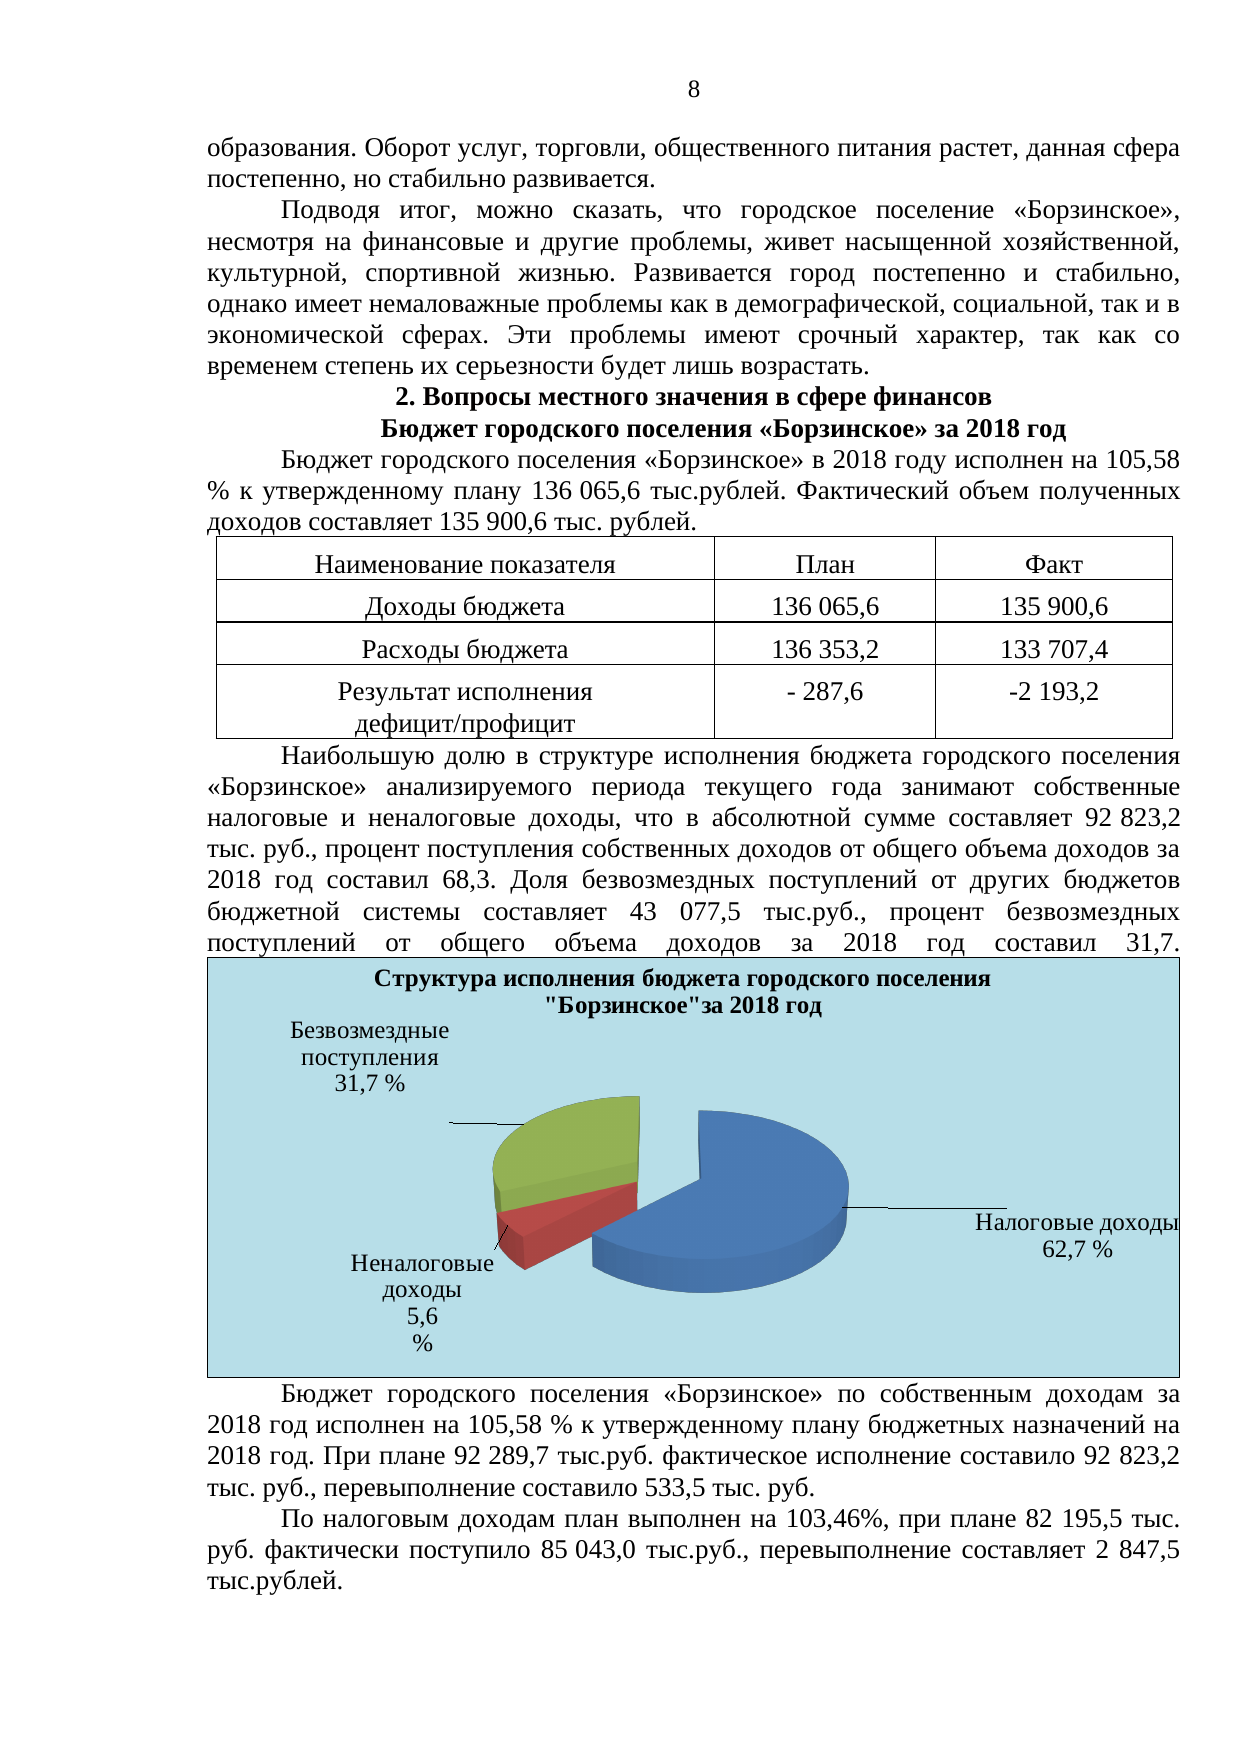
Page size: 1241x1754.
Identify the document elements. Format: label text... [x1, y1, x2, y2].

table_header Наименование показателя [217, 537, 714, 579]
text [207, 131, 1181, 194]
table_cell 136 065,6 [715, 580, 935, 621]
table_cell 136 353,2 [715, 623, 935, 664]
text Наибольшую долю в структуре исполнения бюджета городского поселения «Борзинское» анализируемого периода текущего года занимают собственные налоговые и неналоговые доходы, что в абсолютной сумме составляет 92 823,2 тыс. руб., процент поступления собственных доходов от общего объема доходов за 2018 год составил 68,3. Доля безвозмездных поступлений от других бюджетов бюджетной системы составляет 43 077,5 тыс.руб., процент безвозмездных поступлений от общего объема доходов за 2018 год составил 31,7. [207, 739, 1181, 1377]
text Бюджет городского поселения «Борзинское» в 2018 году исполнен на 105,58 % к утвержденному плану 136 065,6 тыс.рублей. Фактический объем полученных доходов составляет 135 900,6 тыс. рублей. [207, 443, 1181, 536]
table_cell Результат исполнения дефицит/профицит [217, 665, 714, 738]
table_header План [715, 537, 935, 579]
table_cell Доходы бюджета [217, 580, 714, 621]
table_cell 133 707,4 [936, 623, 1172, 664]
text Подводя итог, можно сказать, что городское поселение «Борзинское», несмотря на финансовые и другие проблемы, живет насыщенной хозяйственной, культурной, спортивной жизнью. Развивается город постепенно и стабильно, однако имеет немаловажные проблемы как в демографической, социальной, так и в экономической сферах. Эти проблемы имеют срочный характер, так как со временем степень их серьезности будет лишь возрастать. [207, 194, 1181, 381]
text Бюджет городского поселения «Борзинское» по собственным доходам за 2018 год исполнен на 105,58 % к утвержденному плану бюджетных назначений на 2018 год. При плане 92 289,7 тыс.руб. фактическое исполнение составило 92 823,2 тыс. руб., перевыполнение составило 533,5 тыс. руб. [207, 1377, 1181, 1502]
text По налоговым доходам план выполнен на 103,46%, при плане 82 195,5 тыс. руб. фактически поступило 85 043,0 тыс.руб., перевыполнение составляет 2 847,5 тыс.рублей. [207, 1502, 1181, 1595]
table_cell 135 900,6 [936, 580, 1172, 621]
table_cell -2 193,2 [936, 665, 1172, 738]
table_cell Расходы бюджета [217, 623, 714, 664]
table_header Факт [936, 537, 1172, 579]
text Бюджет городского поселения «Борзинское» за 2018 год [207, 412, 1181, 443]
text 2. Вопросы местного значения в сфере финансов [207, 381, 1181, 412]
table_cell - 287,6 [715, 665, 935, 738]
